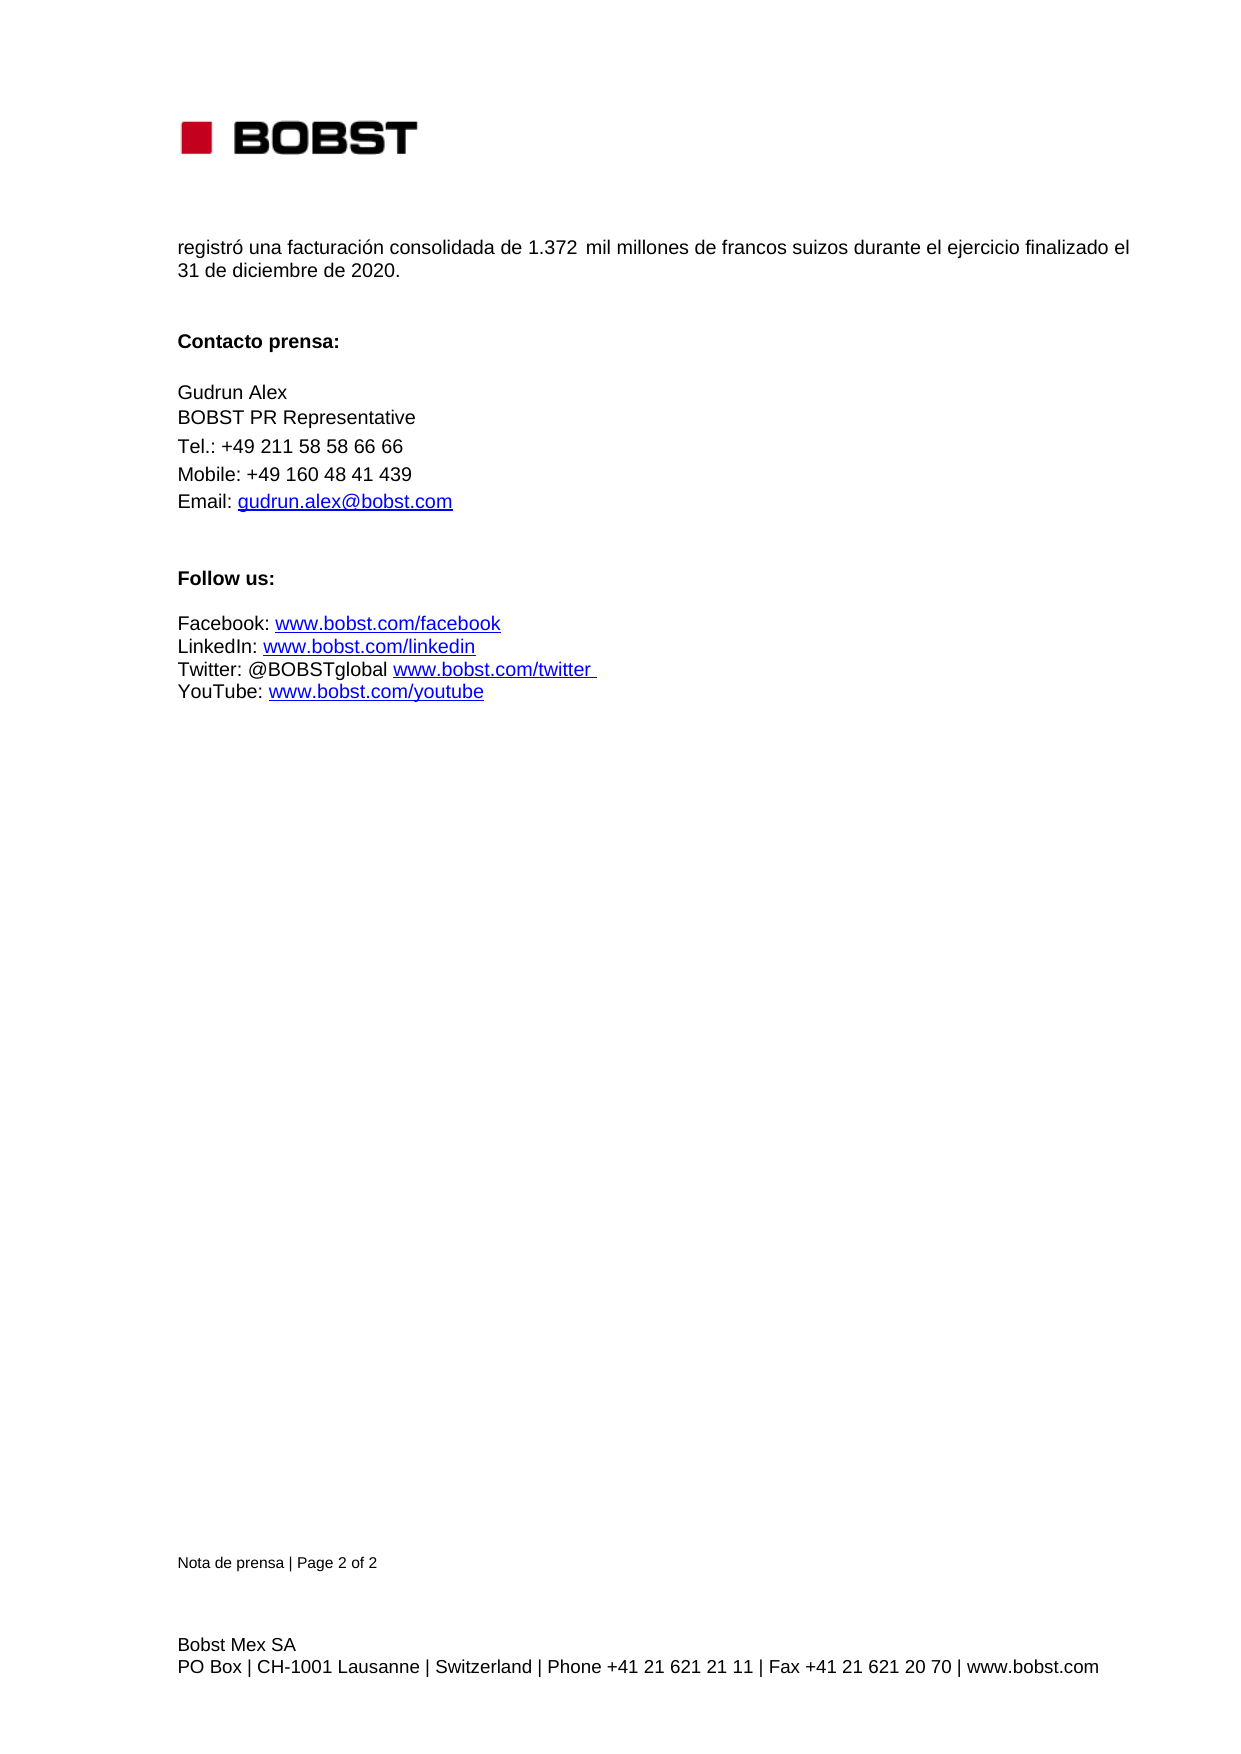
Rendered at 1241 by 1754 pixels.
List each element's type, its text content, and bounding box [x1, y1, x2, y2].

text Email: gudrun.alex@bobst.com [177, 485, 1152, 512]
text Gudrun Alex BOBST PR Representative [177, 381, 1152, 429]
text Facebook: www.bobst.com/facebook LinkedIn: www.bobst.com/linkedin Twitter: @BOBSTglobal www.bobst.com/twitter YouTube: www.bobst.com/youtube [177, 612, 1152, 703]
text Contacto prensa: [177, 330, 1152, 353]
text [177, 236, 1152, 282]
text Follow us: [177, 566, 1152, 589]
text Tel.: +49 211 58 58 66 66 [177, 431, 1152, 458]
text Mobile: +49 160 48 41 439 [177, 458, 1152, 485]
